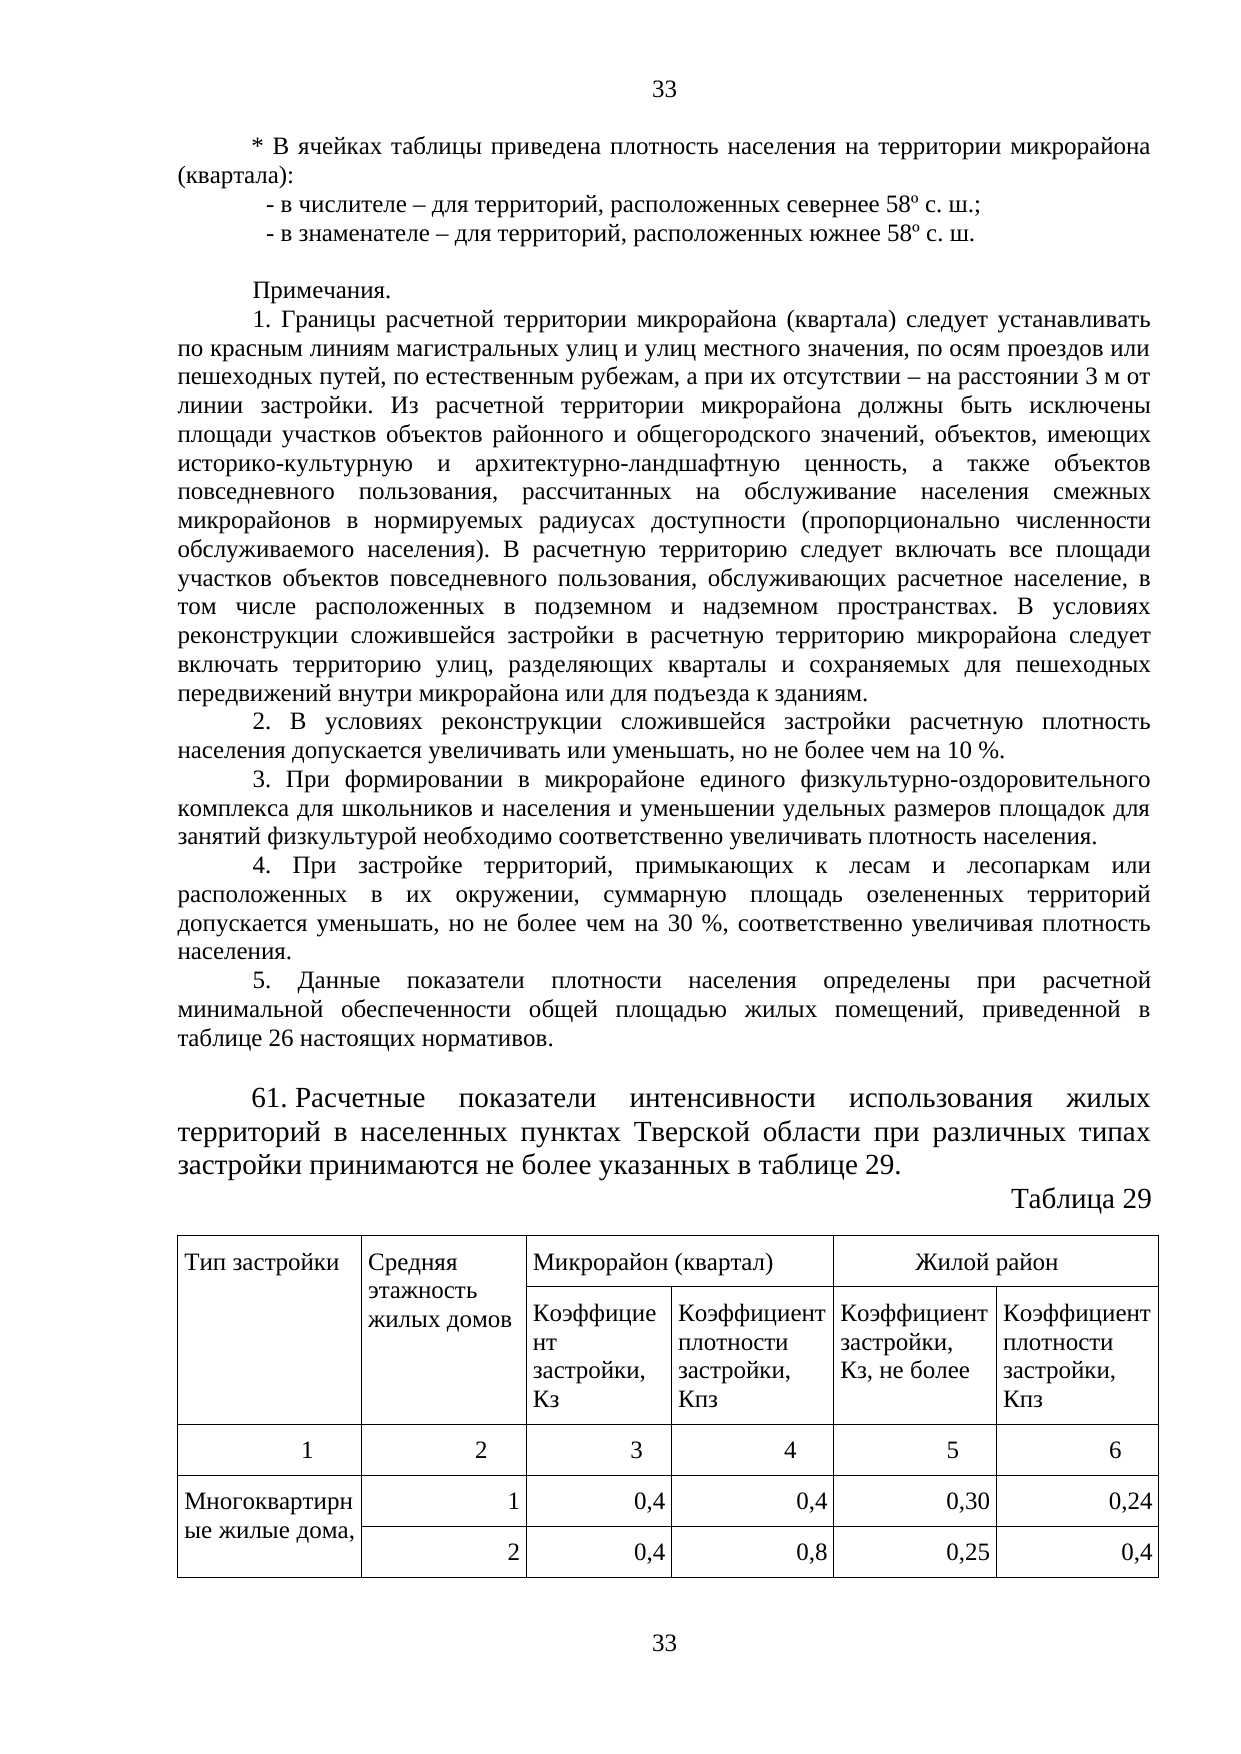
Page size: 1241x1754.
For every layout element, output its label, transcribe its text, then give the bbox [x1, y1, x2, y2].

text 4. При застройке территорий, примыкающих к лесам и лесопаркам или расположенных в их окружении, суммарную площадь озелененных территорий допускается уменьшать, но не более чем на 30 %, соответственно увеличивая плотность населения. [177, 850, 1152, 965]
table_cell 0,30 [834, 1476, 996, 1526]
list Расчетные показатели интенсивности использования жилых территорий в населенных пунктах Тверской области при различных типах застройки принимаются не более указанных в таблице 29. [177, 1080, 1152, 1181]
table_cell 3 [527, 1425, 671, 1474]
text Примечания. [177, 275, 1152, 304]
table_cell 1 [362, 1476, 526, 1526]
table_cell 0,4 [527, 1476, 671, 1526]
text 3. При формировании в микрорайоне единого физкультурно-оздоровительного комплекса для школьников и населения и уменьшении удельных размеров площадок для занятий физкультурой необходимо соответственно увеличивать плотность населения. [177, 764, 1152, 850]
table_cell 0,4 [527, 1527, 671, 1577]
table_cell Коэффициент плотности застройки, Кпз [997, 1287, 1158, 1423]
table_cell 6 [997, 1425, 1158, 1474]
table_cell 4 [672, 1425, 833, 1474]
table_cell 2 [362, 1527, 526, 1577]
table_cell Коэффициент застройки, Кз [527, 1287, 671, 1423]
text 2. В условиях реконструкции сложившейся застройки расчетную плотность населения допускается увеличивать или уменьшать, но не более чем на 10 %. [177, 706, 1152, 764]
table_cell 0,24 [997, 1476, 1158, 1526]
text - в знаменателе – для территорий, расположенных южнее 58º с. ш. [177, 218, 1152, 246]
text 5. Данные показатели плотности населения определены при расчетной минимальной обеспеченности общей площадью жилых помещений, приведенной в таблице 26 настоящих нормативов. [177, 965, 1152, 1051]
table_cell Коэффициент плотности застройки, Кпз [672, 1287, 833, 1423]
text - в числителе – для территорий, расположенных севернее 58º с. ш.; [177, 189, 1152, 218]
table_cell 1 [178, 1425, 361, 1474]
table_cell Коэффициент застройки, Кз, не более [834, 1287, 996, 1423]
text * В ячейках таблицы приведена плотность населения на территории микрорайона (квартала): [177, 131, 1152, 189]
table_cell 0,25 [834, 1527, 996, 1577]
table_header Жилой район [834, 1236, 1158, 1286]
table_header Средняя этажность жилых домов [362, 1236, 526, 1423]
table_cell 2 [362, 1425, 526, 1474]
table_cell 0,4 [997, 1527, 1158, 1577]
table_cell 0,8 [672, 1527, 833, 1577]
table_header Тип застройки [178, 1236, 361, 1423]
table_cell Многоквартирные жилые дома, в том числе секционные [178, 1476, 361, 1577]
table_cell 0,4 [672, 1476, 833, 1526]
text Таблица 29 [177, 1181, 1152, 1214]
table_header Микрорайон (квартал) [527, 1236, 833, 1286]
table_cell 5 [834, 1425, 996, 1474]
text 1. Границы расчетной территории микрорайона (квартала) следует устанавливать по красным линиям магистральных улиц и улиц местного значения, по осям проездов или пешеходных путей, по естественным рубежам, а при их отсутствии – на расстоянии от линии застройки. Из расчетной территории микрорайона должны быть исключены площади участков объектов районного и общегородского значений, объектов, имеющих историко-культурную и архитектурно-ландшафтную ценность, а также объектов повседневного пользования, рассчитанных на обслуживание населения смежных микрорайонов в нормируемых радиусах доступности (пропорционально численности обслуживаемого населения). В расчетную территорию следует включать все площади участков объектов повседневного пользования, обслуживающих расчетное население, в том числе расположенных в подземном и надземном пространствах. В условиях реконструкции сложившейся застройки в расчетную территорию микрорайона следует включать территорию улиц, разделяющих кварталы и сохраняемых для пешеходных передвижений внутри микрорайона или для подъезда к зданиям. [177, 304, 1152, 706]
